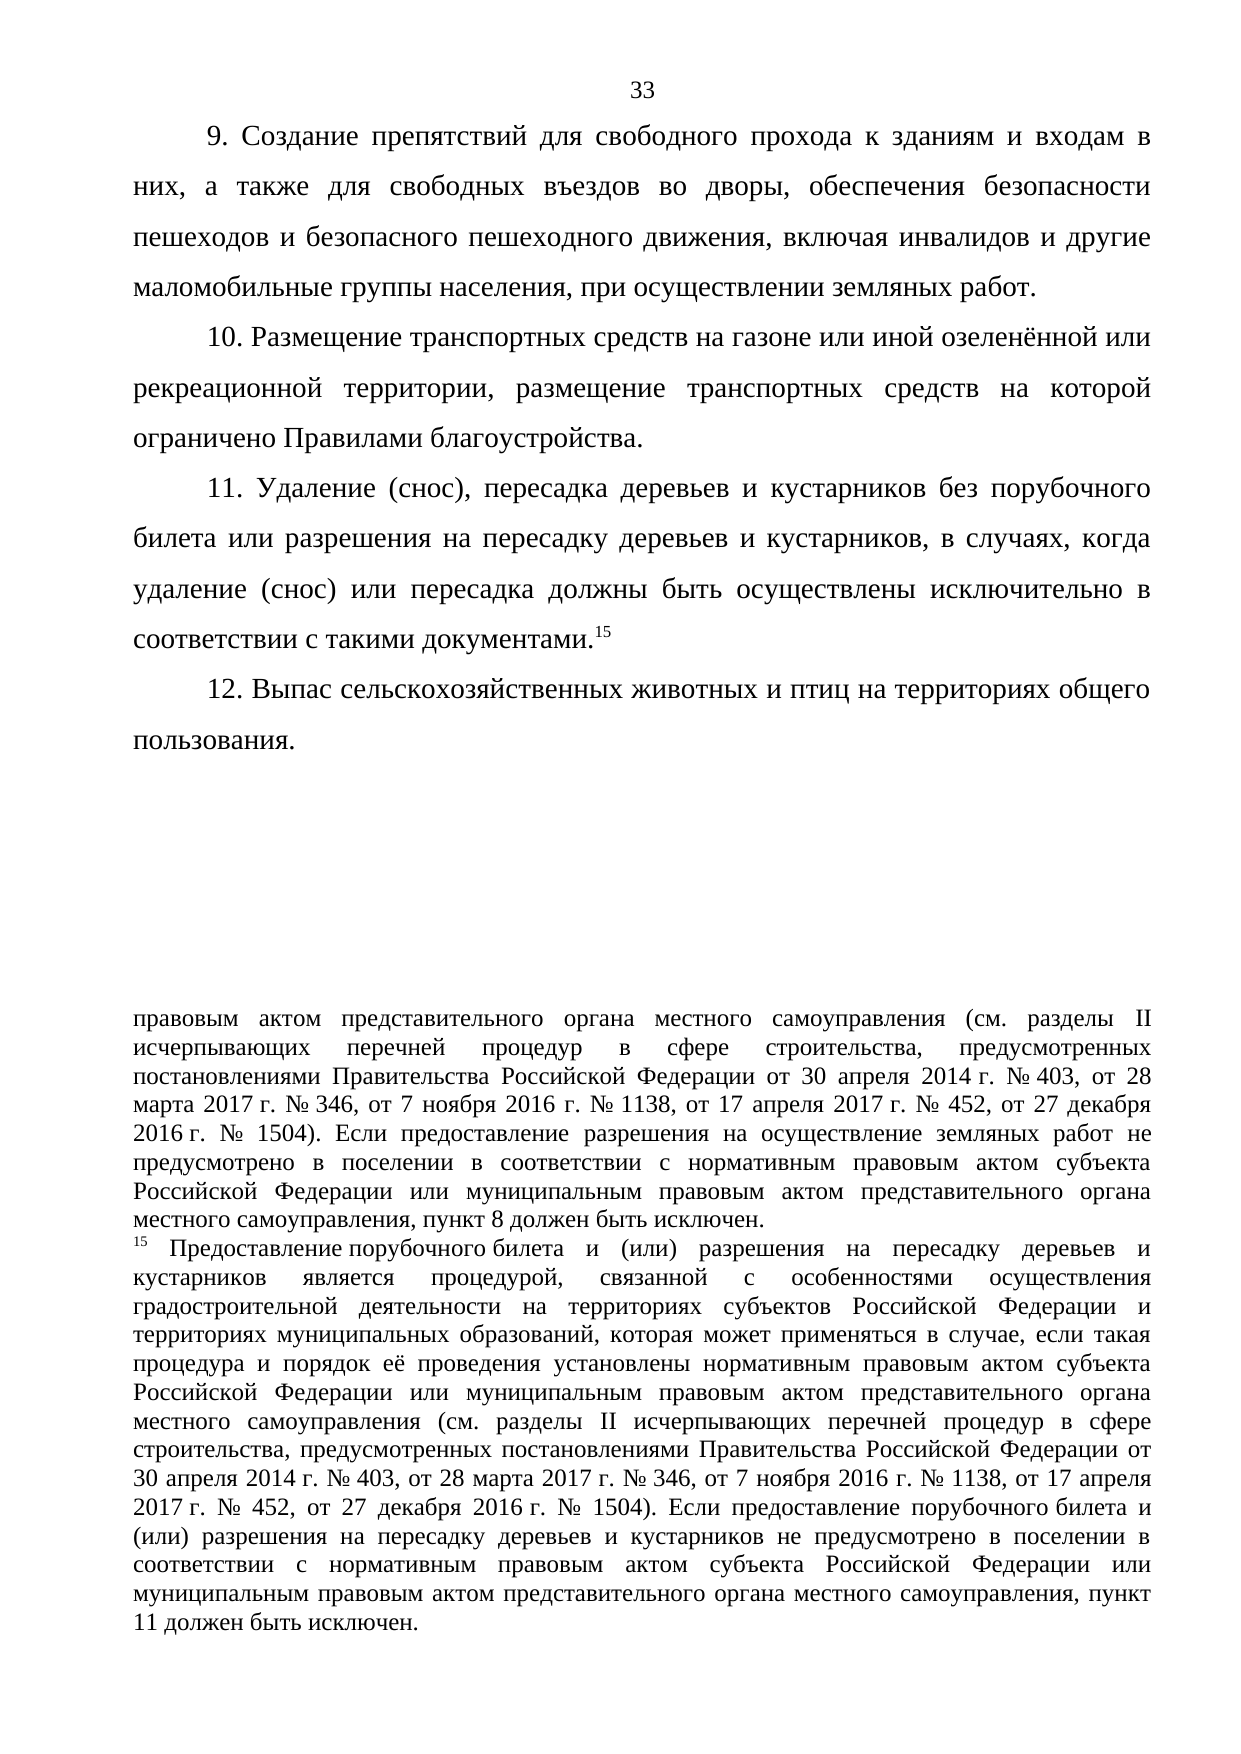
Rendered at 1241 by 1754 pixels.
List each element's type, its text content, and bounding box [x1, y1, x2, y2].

text 11. Удаление (снос), пересадка деревьев и кустарников без порубочного билета или разрешения на пересадку деревьев и кустарников, в случаях, когда удаление (снос) или пересадка должны быть осуществлены исключительно в соответствии с такими документами. [133, 470, 1152, 655]
text 10. Размещение транспортных средств на газоне или иной озеленённой или рекреационной территории, размещение транспортных средств на которой ограничено Правилами благоустройства. [133, 319, 1152, 453]
text 12. Выпас сельскохозяйственных животных и птиц на территориях общего пользования. [133, 672, 1152, 755]
text 9. Создание препятствий для свободного прохода к зданиям и входам в них, а также для свободных въездов во дворы, обеспечения безопасности пешеходов и безопасного пешеходного движения, включая инвалидов и другие маломобильные группы населения, при осуществлении земляных работ. [133, 118, 1152, 303]
